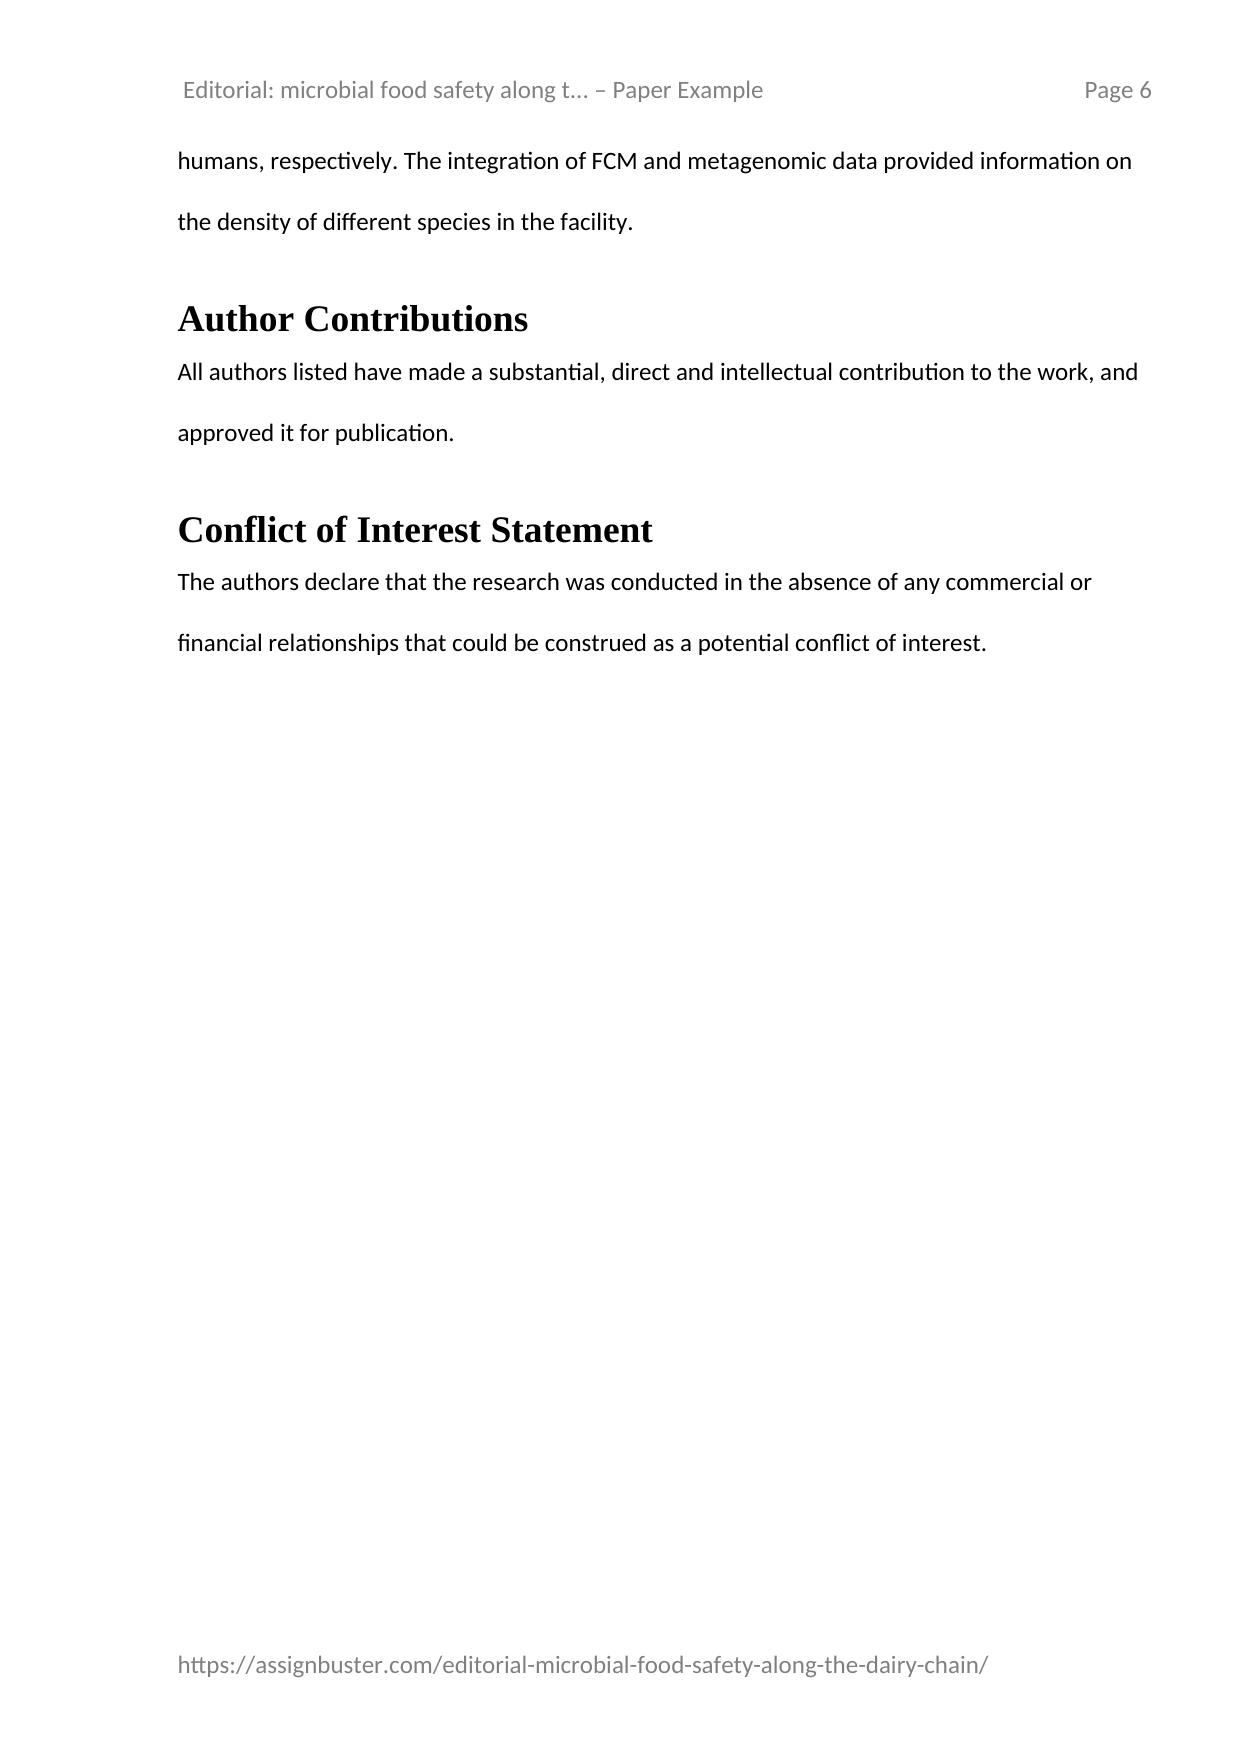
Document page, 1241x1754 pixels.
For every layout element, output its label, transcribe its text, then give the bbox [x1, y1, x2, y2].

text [177, 145, 1152, 237]
subtitle Conflict of Interest Statement [177, 507, 1152, 550]
subtitle Author Contributions [177, 297, 1152, 340]
text All authors listed have made a substantial, direct and intellectual contribution to the work, and approved it for publication. [177, 356, 1152, 447]
text The authors declare that the research was conducted in the absence of any commercial or financial relationships that could be construed as a potential conflict of interest. [177, 566, 1152, 658]
